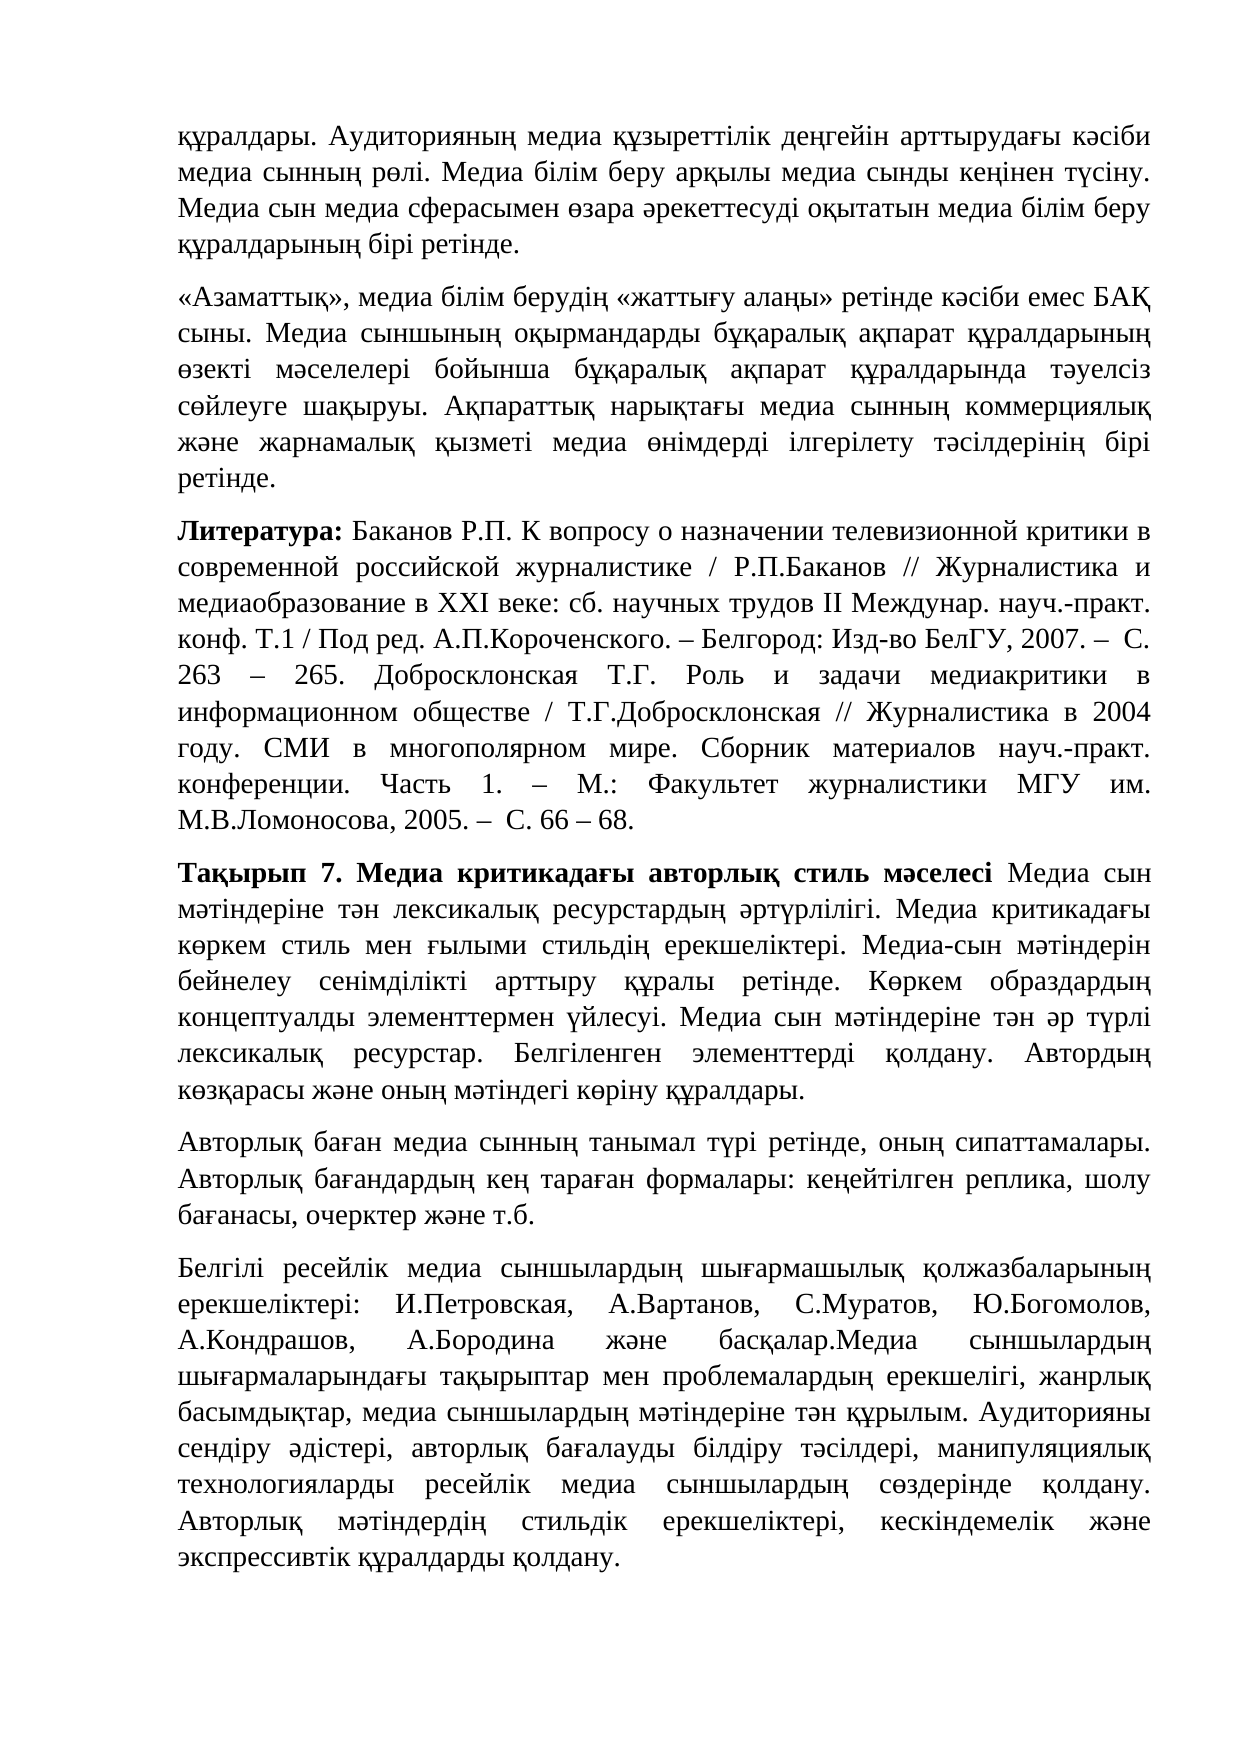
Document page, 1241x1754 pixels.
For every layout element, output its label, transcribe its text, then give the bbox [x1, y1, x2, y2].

text Литература: Баканов Р.П. К вопросу о назначении телевизионной критики в современной российской журналистике / Р.П.Баканов // Журналистика и медиаобразование в ХХI веке: сб. научных трудов II Междунар. науч.-практ. конф. Т.1 / Под ред. А.П.Короченского. – Белгород: Изд-во БелГУ, 2007. – С. 263 – 265. Добросклонская Т.Г. Роль и задачи медиакритики в информационном обществе / Т.Г.Добросклонская // Журналистика в 2004 году. СМИ в многополярном мире. Сборник материалов науч.-практ. конференции. Часть 1. – М.: Факультет журналистики МГУ им. М.В.Ломоносова, 2005. – С. 66 – 68. [177, 513, 1152, 836]
text Авторлық баған медиа сынның танымал түрі ретінде, оның сипаттамалары. Авторлық бағандардың кең тараған формалары: кеңейтілген реплика, шолу бағанасы, очерктер және т.б. [177, 1124, 1152, 1230]
text Белгілі ресейлік медиа сыншылардың шығармашылық қолжазбаларының ерекшеліктері: И.Петровская, А.Вартанов, С.Муратов, Ю.Богомолов, А.Кондрашов, А.Бородина және басқалар.Медиа сыншылардың шығармаларындағы тақырыптар мен проблемалардың ерекшелігі, жанрлық басымдықтар, медиа сыншылардың мәтіндеріне тән құрылым. Аудиторияны сендіру әдістері, авторлық бағалауды білдіру тәсілдері, манипуляциялық технологияларды ресейлік медиа сыншылардың сөздерінде қолдану. Авторлық мәтіндердің стильдік ерекшеліктері, кескіндемелік және экспрессивтік құралдарды қолдану. [177, 1250, 1152, 1572]
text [177, 118, 1152, 260]
text «Азаматтық», медиа білім берудің «жаттығу алаңы» ретінде кәсіби емес БАҚ сыны. Медиа сыншының оқырмандарды бұқаралық ақпарат құралдарының өзекті мәселелері бойынша бұқаралық ақпарат құралдарында тәуелсіз сөйлеуге шақыруы. Ақпараттық нарықтағы медиа сынның коммерциялық және жарнамалық қызметі медиа өнімдерді ілгерілету тәсілдерінің бірі ретінде. [177, 279, 1152, 494]
text Тақырып 7. Медиа критикадағы авторлық стиль мәселесі Медиа сын мәтіндеріне тән лексикалық ресурстардың әртүрлілігі. Медиа критикадағы көркем стиль мен ғылыми стильдің ерекшеліктері. Медиа-сын мәтіндерін бейнелеу сенімділікті арттыру құралы ретінде. Көркем образдардың концептуалды элементтермен үйлесуі. Медиа сын мәтіндеріне тән әр түрлі лексикалық ресурстар. Белгіленген элементтерді қолдану. Автордың көзқарасы және оның мәтіндегі көріну құралдары. [177, 855, 1152, 1105]
